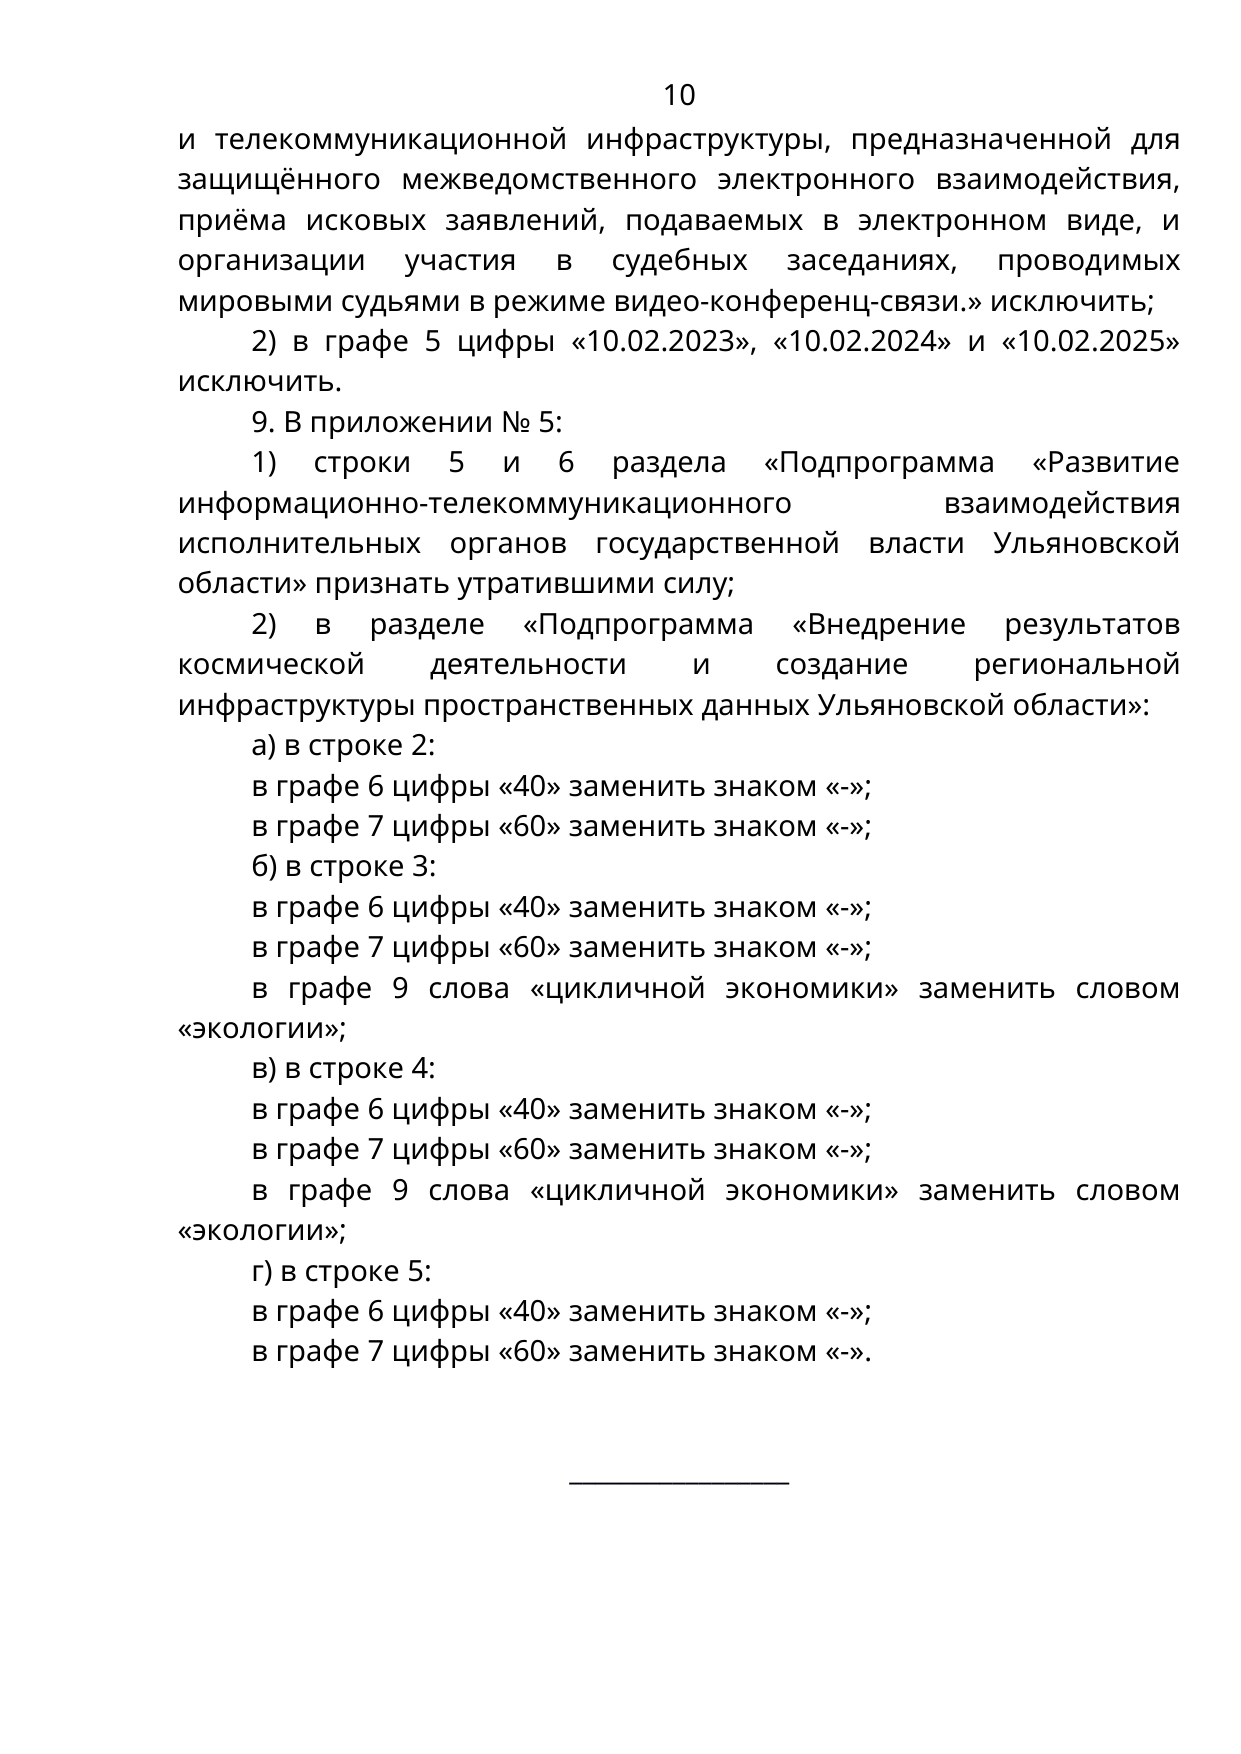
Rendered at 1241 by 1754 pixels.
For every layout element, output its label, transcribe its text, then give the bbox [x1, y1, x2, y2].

text в) в строке 4: [177, 1048, 1181, 1087]
text б) в строке 3: [177, 846, 1181, 885]
text в графе 7 цифры «60» заменить знаком «-»; [177, 926, 1181, 966]
text в графе 7 цифры «60» заменить знаком «-»; [177, 805, 1181, 845]
text в графе 9 слова «цикличной экономики» заменить словом «экологии»; [177, 967, 1181, 1047]
text в графе 6 цифры «40» заменить знаком «-»; [177, 886, 1181, 926]
text а) в строке 2: [177, 724, 1181, 764]
text в графе 7 цифры «60» заменить знаком «-». [177, 1330, 1181, 1369]
text 1) строки 5 и 6 раздела «Подпрограмма «Развитие информационно-телекоммуникационного взаимодействия исполнительных органов государственной власти Ульяновской области» признать утратившими силу; [177, 441, 1181, 602]
text _________________ [177, 1449, 1181, 1489]
text г) в строке 5: [177, 1250, 1181, 1289]
text в графе 6 цифры «40» заменить знаком «-»; [177, 1290, 1181, 1330]
text в графе 6 цифры «40» заменить знаком «-»; [177, 765, 1181, 804]
text 2) в графе 5 цифры «10.02.2023», «10.02.2024» и «10.02.2025» исключить. [177, 320, 1181, 400]
text 2) в разделе «Подпрограмма «Внедрение результатов космической деятельности и создание региональной инфраструктуры пространственных данных Ульяновской области»: [177, 603, 1181, 724]
text в графе 6 цифры «40» заменить знаком «-»; [177, 1088, 1181, 1128]
text в графе 9 слова «цикличной экономики» заменить словом «экологии»; [177, 1169, 1181, 1249]
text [177, 118, 1181, 319]
text 9. В приложении № 5: [177, 401, 1181, 441]
text в графе 7 цифры «60» заменить знаком «-»; [177, 1128, 1181, 1168]
